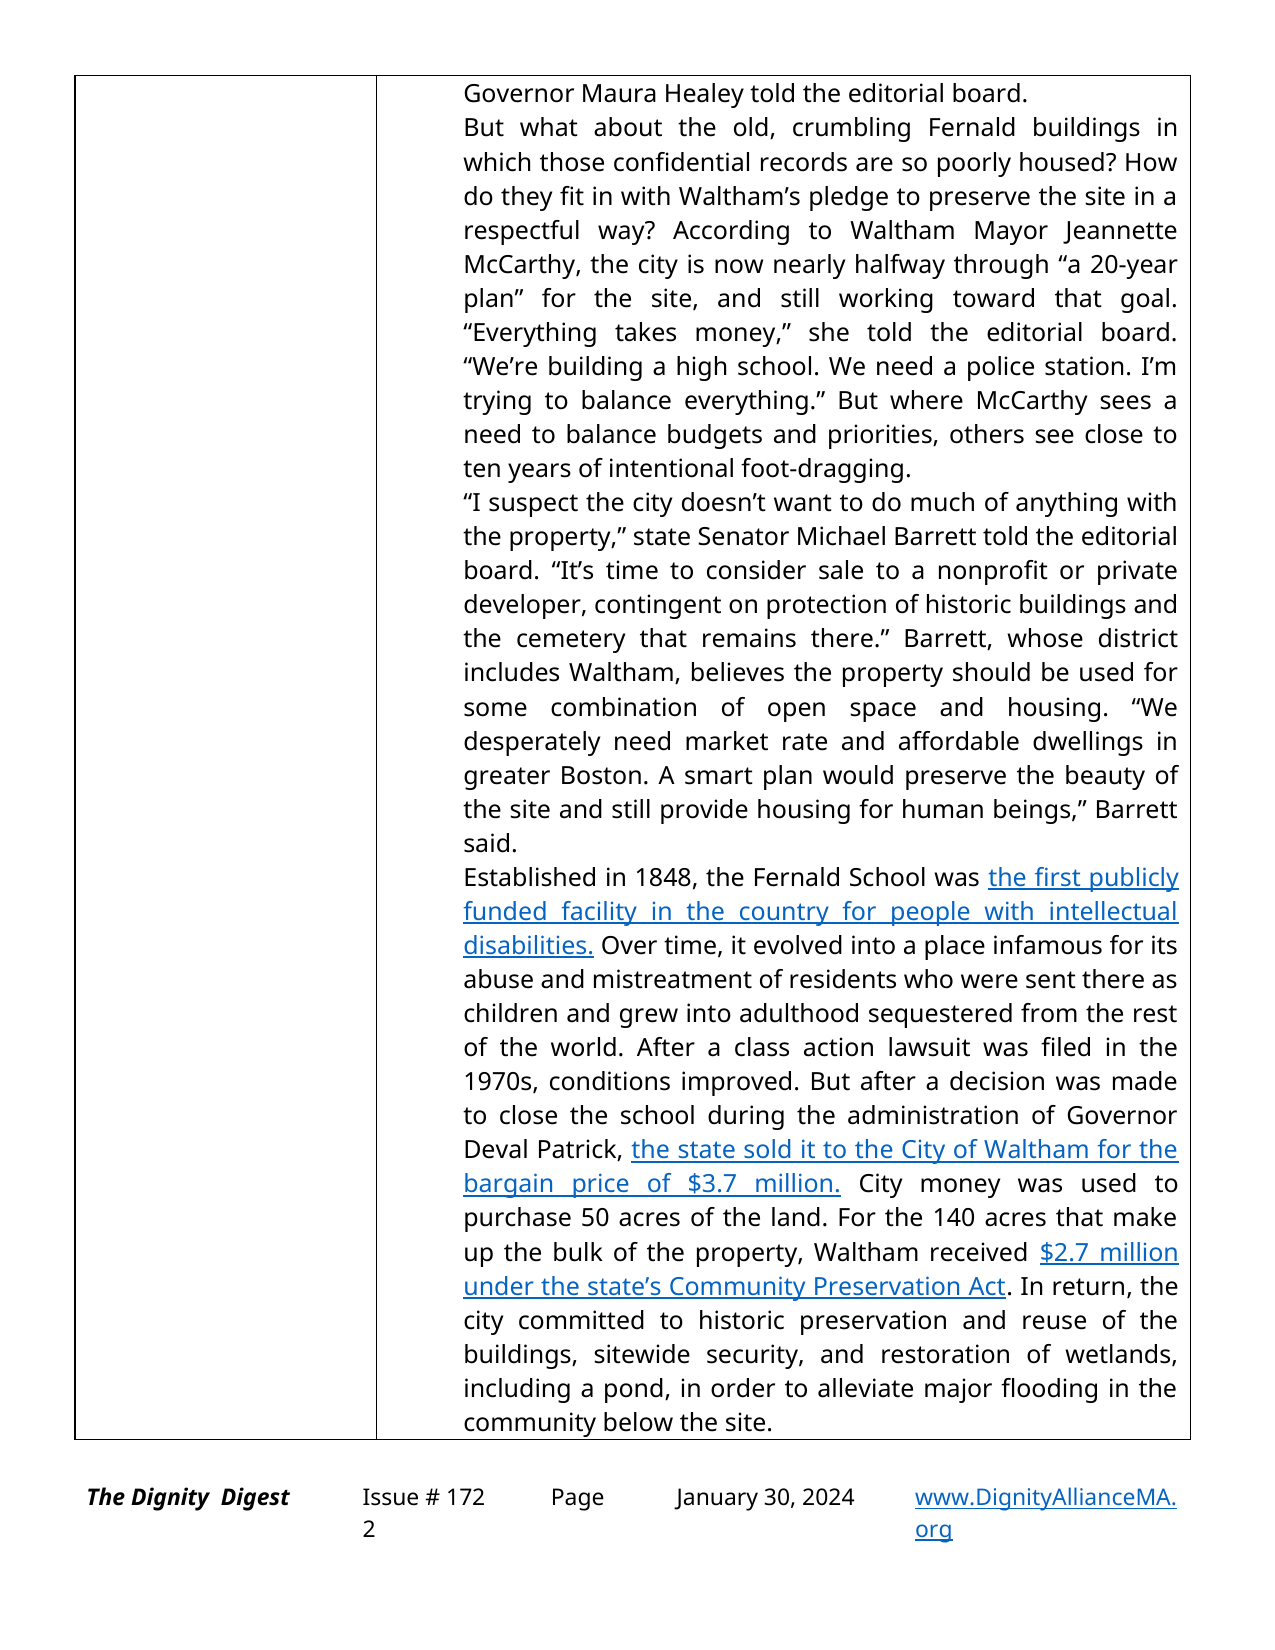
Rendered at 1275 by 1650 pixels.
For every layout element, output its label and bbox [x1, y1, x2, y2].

table_cell [377, 76, 1190, 1438]
table_cell [76, 76, 376, 1438]
